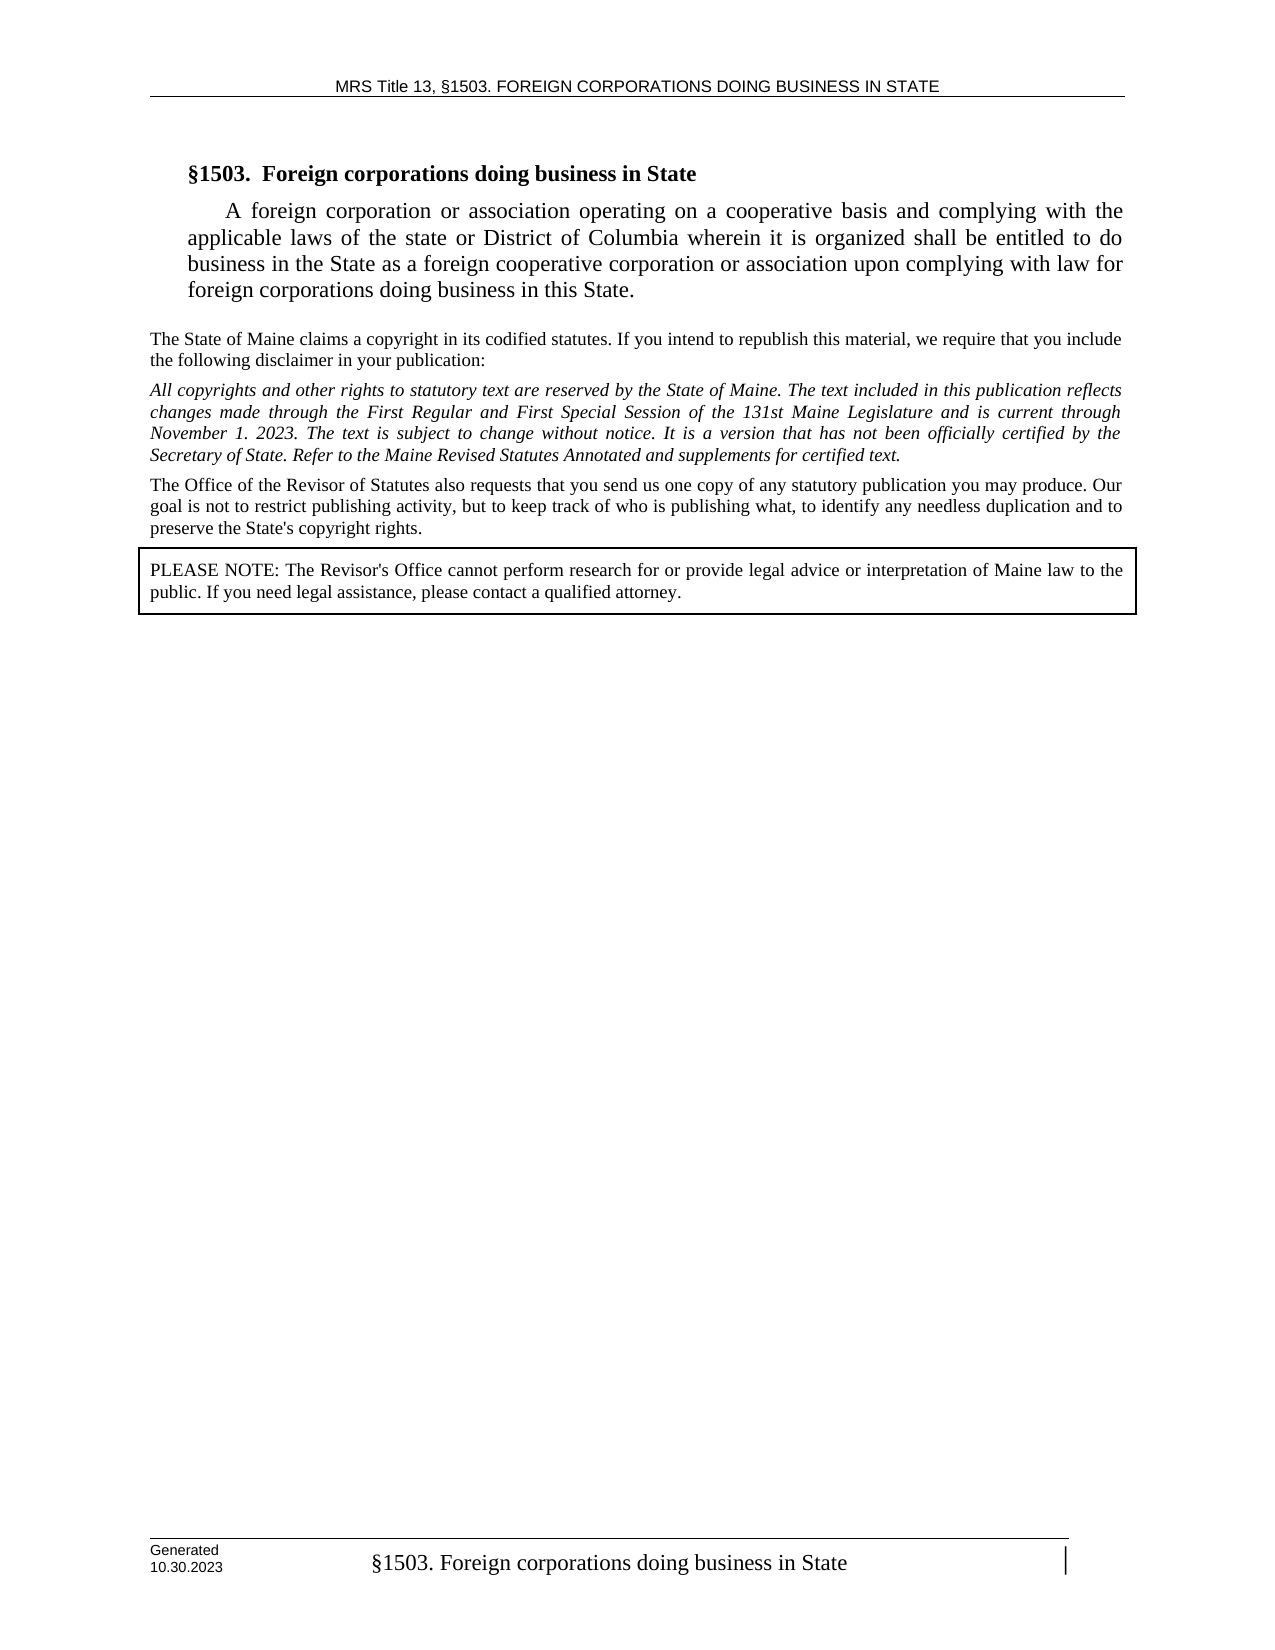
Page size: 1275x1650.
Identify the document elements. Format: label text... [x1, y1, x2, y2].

text The Office of the Revisor of Statutes also requests that you send us one copy of any statutory publication you may produce. Our goal is not to restrict publishing activity, but to keep track of who is publishing what, to identify any needless duplication and to preserve the State's copyright rights. [150, 474, 1125, 538]
text A foreign corporation or association operating on a cooperative basis and complying with the applicable laws of the state or District of Columbia wherein it is organized shall be entitled to do business in the State as a foreign cooperative corporation or association upon complying with law for foreign corporations doing business in this State. [187, 197, 1125, 303]
text §1503. Foreign corporations doing business in State [187, 160, 1125, 187]
text The State of Maine claims a copyright in its codified statutes. If you intend to republish this material, we require that you include the following disclaimer in your publication: [150, 328, 1125, 371]
text All copyrights and other rights to statutory text are reserved by the State of Maine. The text included in this publication reflects changes made through the First Regular and First Special Session of the 131st Maine Legislature and is current through November 1. 2023 . The text is subject to change without notice. It is a version that has not been officially certified by the Secretary of State. Refer to the Maine Revised Statutes Annotated and supplements for certified text. [150, 379, 1125, 465]
text PLEASE NOTE: The Revisor's Office cannot perform research for or provide legal advice or interpretation of Maine law to the public. If you need legal assistance, please contact a qualified attorney. [140, 549, 1135, 613]
